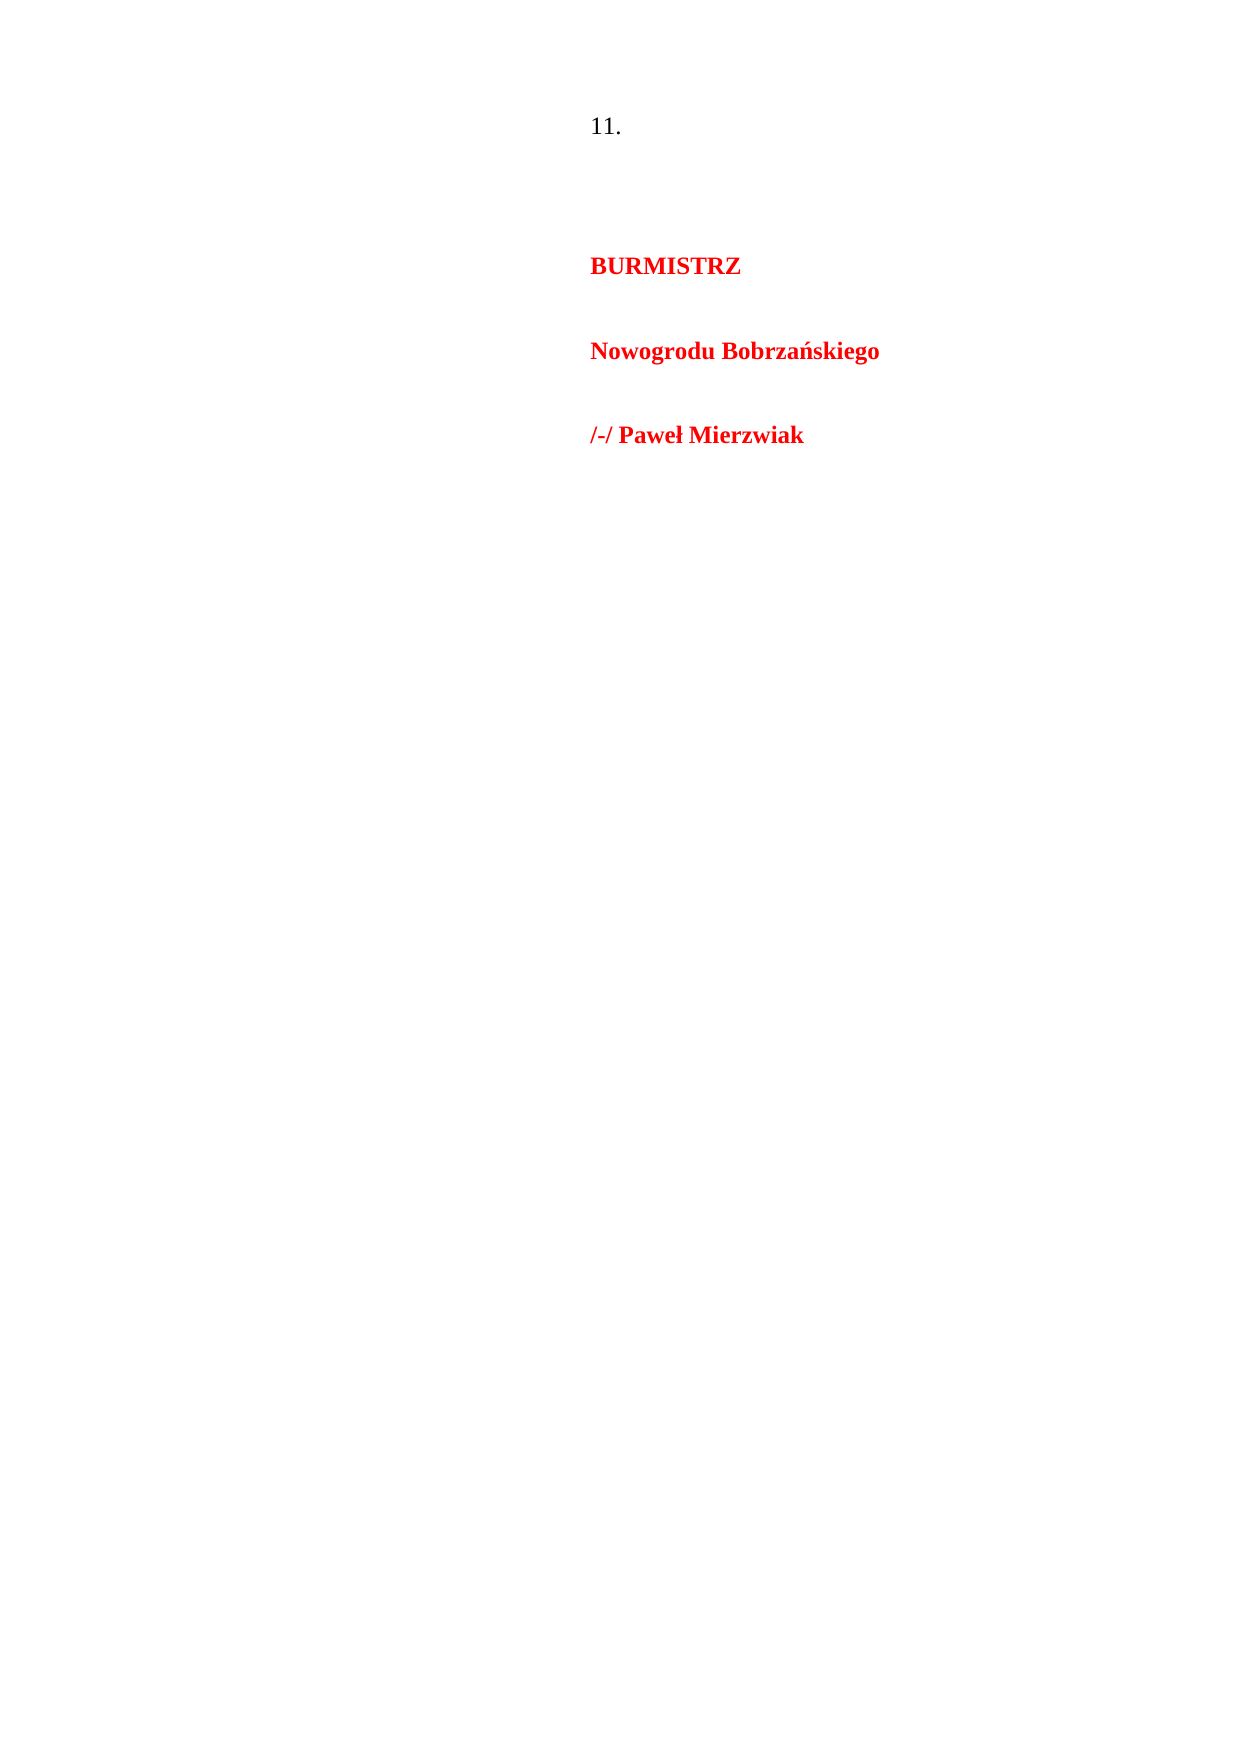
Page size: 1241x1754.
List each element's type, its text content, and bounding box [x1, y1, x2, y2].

text BURMISTRZ [590, 223, 1068, 280]
text Nowogrodu Bobrzańskiego [590, 307, 1068, 365]
text /-/ Paweł Mierzwiak [590, 392, 1068, 449]
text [590, 111, 1068, 140]
